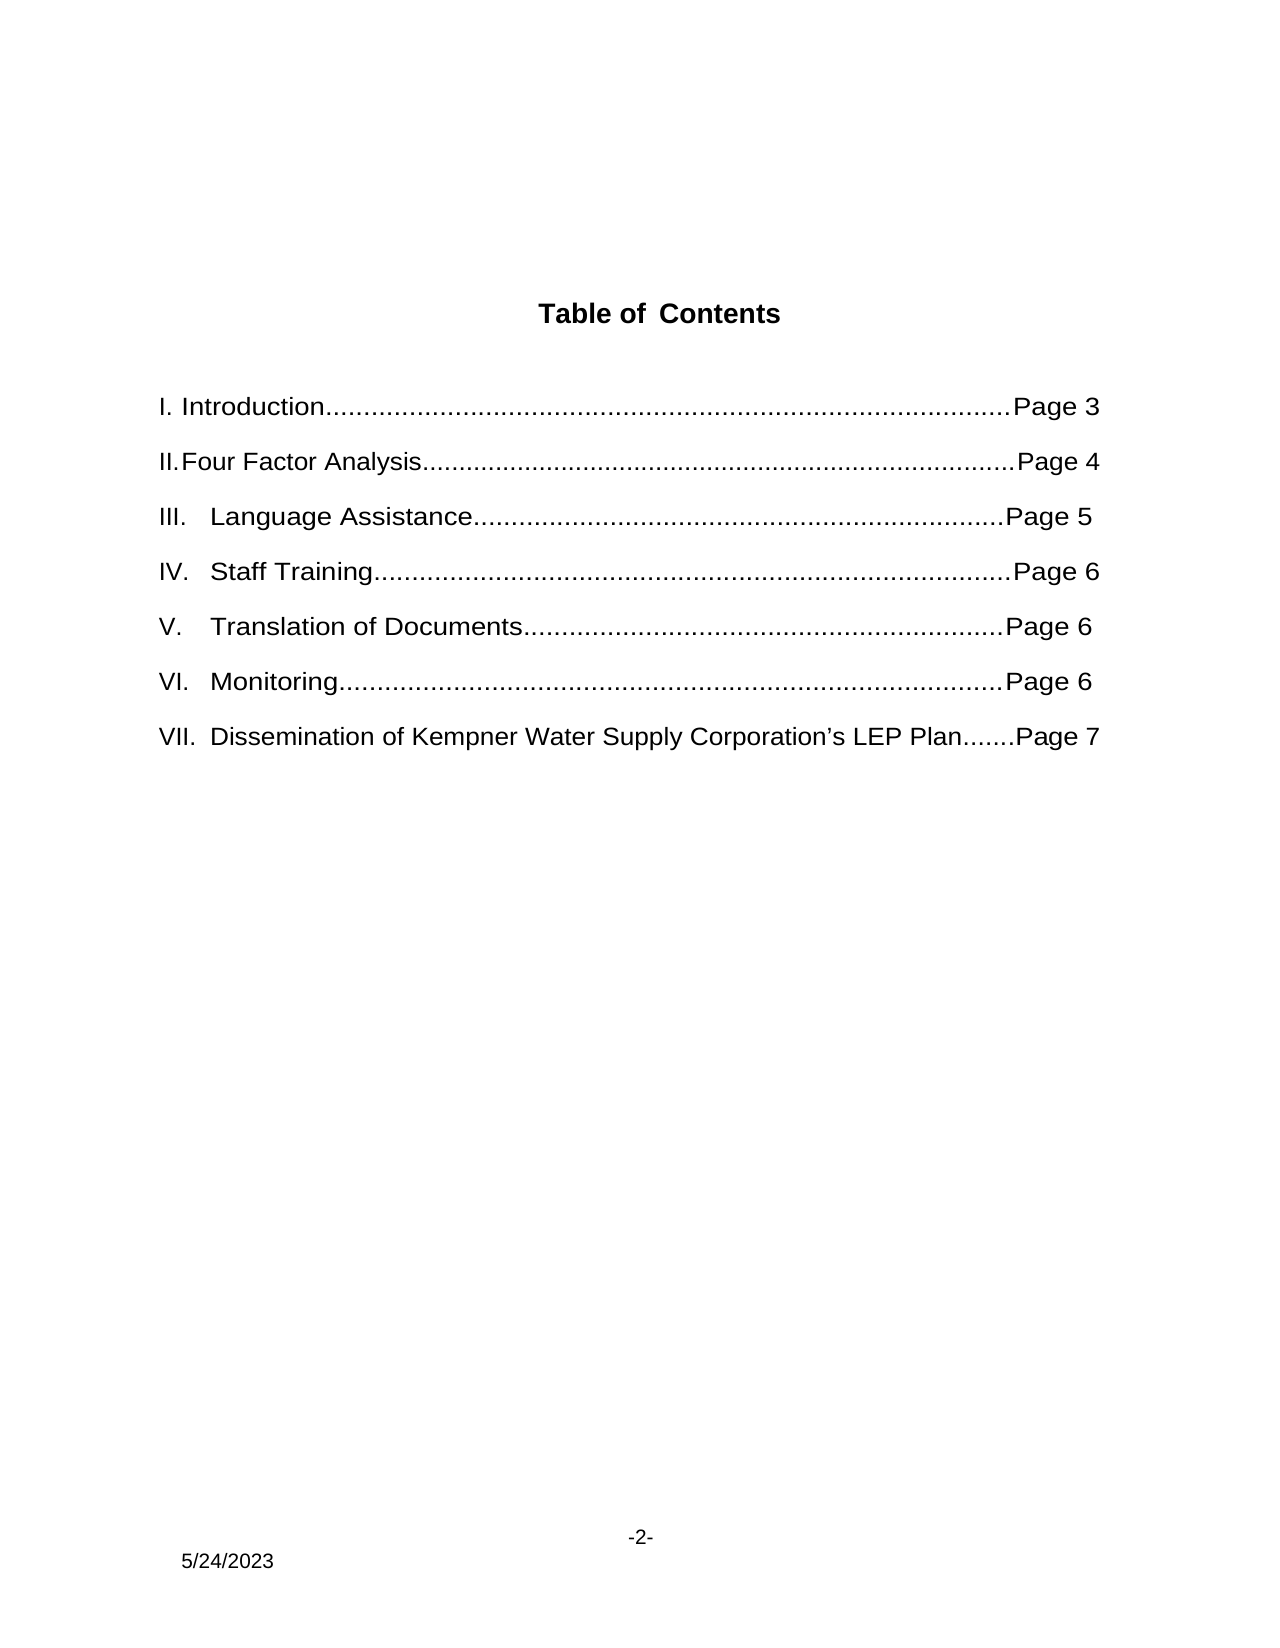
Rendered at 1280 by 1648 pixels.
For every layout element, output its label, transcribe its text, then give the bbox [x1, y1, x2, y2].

list Introduction Page 3 [159, 392, 1100, 420]
list Translation of Documents Page 6 [159, 612, 1100, 641]
list Language Assistance Page 5 [159, 502, 1100, 531]
list Dissemination of Kempner Water Supply Corporation’s LEP Plan Page 7 [159, 722, 1100, 751]
list Staff Training Page 6 [159, 557, 1100, 586]
list Monitoring Page 6 [159, 667, 1100, 696]
list Four Factor Analysis Page 4 [159, 447, 1100, 476]
subtitle Table of Contents [536, 297, 783, 329]
